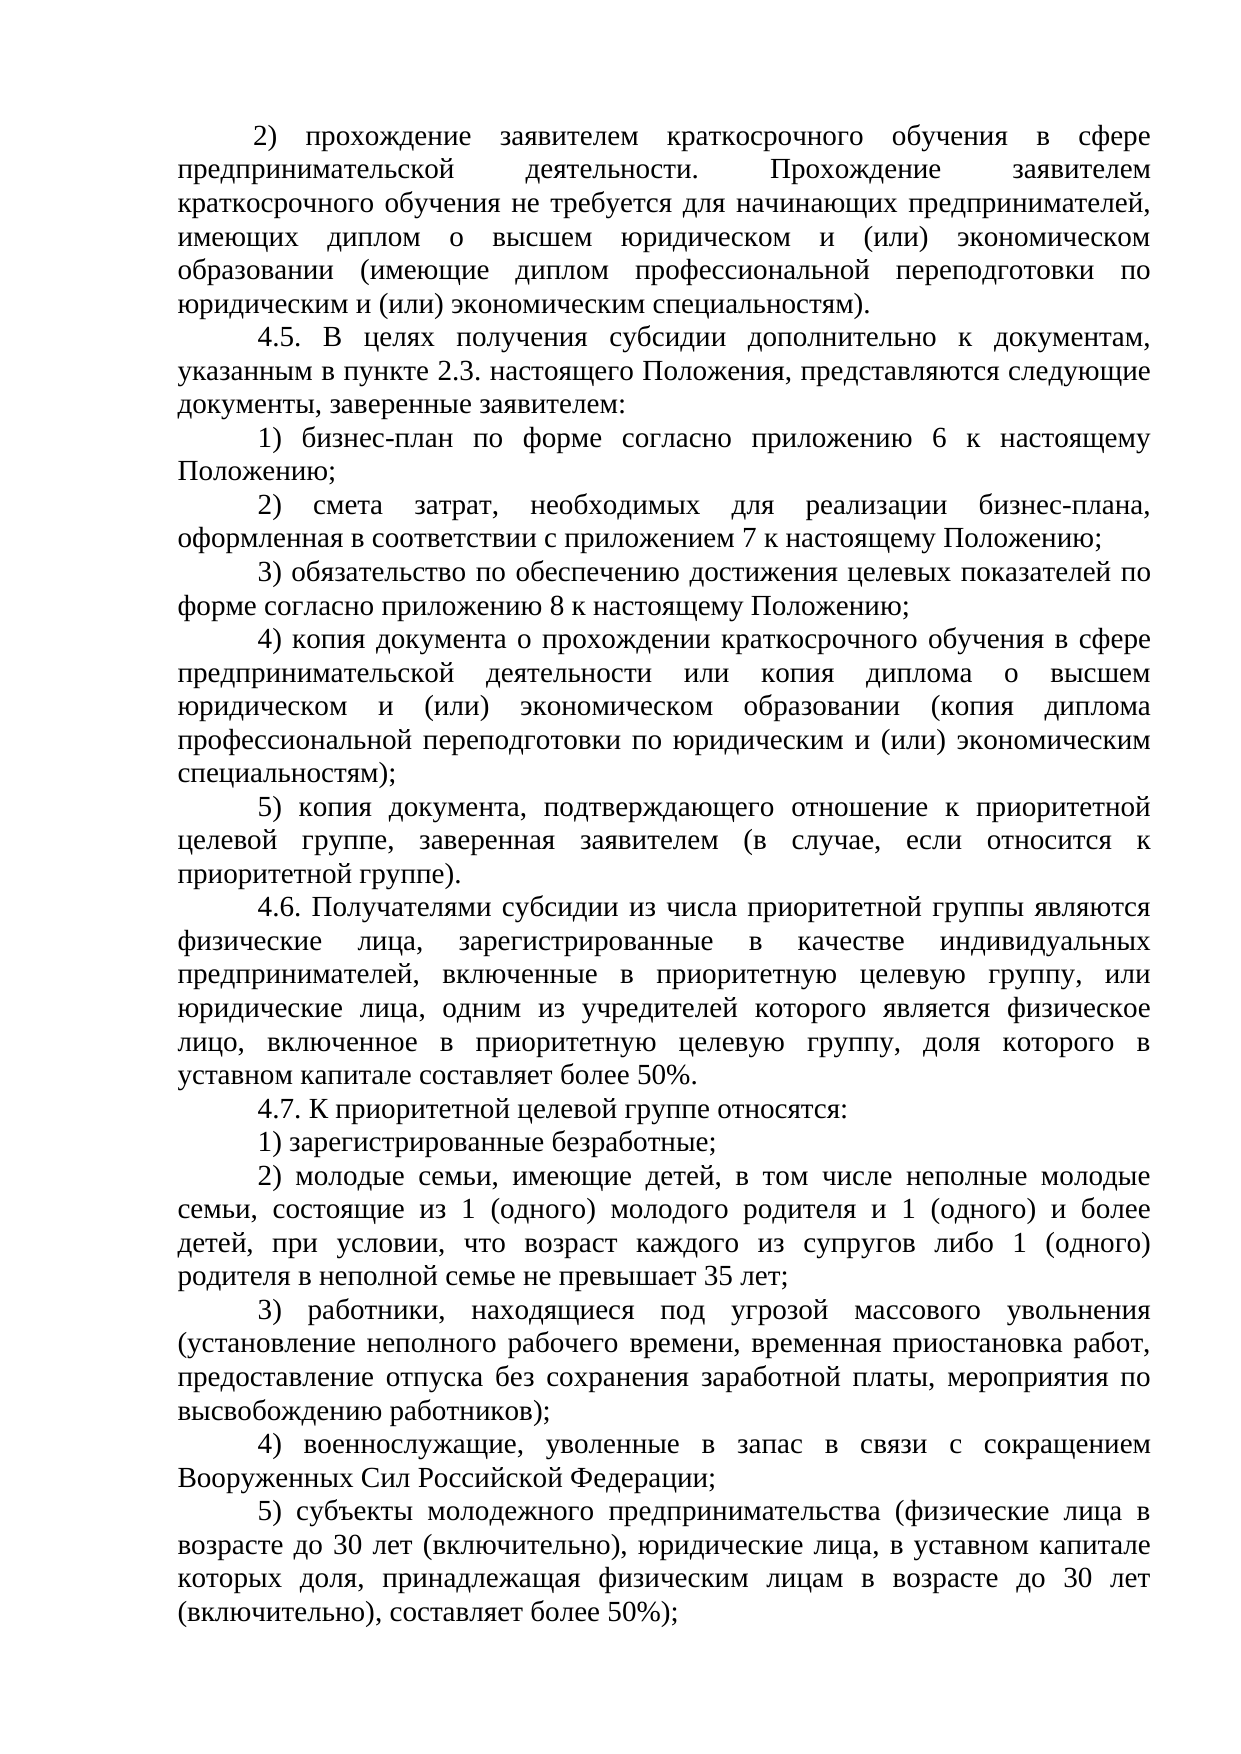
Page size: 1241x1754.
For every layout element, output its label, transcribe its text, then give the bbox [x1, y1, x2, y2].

text 2) прохождение заявителем краткосрочного обучения в сфере предпринимательской деятельности. Прохождение заявителем краткосрочного обучения не требуется для начинающих предпринимателей, имеющих диплом о высшем юридическом и (или) экономическом образовании (имеющие диплом профессиональной переподготовки по юридическим и (или) экономическим специальностям). [177, 118, 1152, 319]
text 5) субъекты молодежного предпринимательства (физические лица в возрасте до 30 лет (включительно), юридические лица, в уставном капитале которых доля, принадлежащая физическим лицам в возрасте до 30 лет (включительно), составляет более 50%); [177, 1493, 1152, 1627]
text 1) зарегистрированные безработные; [177, 1124, 1152, 1158]
text 2) молодые семьи, имеющие детей, в том числе неполные молодые семьи, состоящие из 1 (одного) молодого родителя и 1 (одного) и более детей, при условии, что возраст каждого из супругов либо 1 (одного) родителя в неполной семье не превышает 35 лет; [177, 1158, 1152, 1292]
text 4) военнослужащие, уволенные в запас в связи с сокращением Вооруженных Сил Российской Федерации; [177, 1426, 1152, 1493]
text 5) копия документа, подтверждающего отношение к приоритетной целевой группе, заверенная заявителем (в случае, если относится к приоритетной группе). [177, 789, 1152, 889]
text 2) смета затрат, необходимых для реализации бизнес-плана, оформленная в соответствии с приложением 7 к настоящему Положению; [177, 487, 1152, 554]
text 4) копия документа о прохождении краткосрочного обучения в сфере предпринимательской деятельности или копия диплома о высшем юридическом и (или) экономическом образовании (копия диплома профессиональной переподготовки по юридическим и (или) экономическим специальностям); [177, 621, 1152, 789]
text 4.6. Получателями субсидии из числа приоритетной группы являются физические лица, зарегистрированные в качестве индивидуальных предпринимателей, включенные в приоритетную целевую группу, или юридические лица, одним из учредителей которого является физическое лицо, включенное в приоритетную целевую группу, доля которого в уставном капитале составляет более 50%. [177, 889, 1152, 1091]
text 3) работники, находящиеся под угрозой массового увольнения (установление неполного рабочего времени, временная приостановка работ, предоставление отпуска без сохранения заработной платы, мероприятия по высвобождению работников); [177, 1292, 1152, 1426]
text 4.5. В целях получения субсидии дополнительно к документам, указанным в пункте 2.3. настоящего Положения, представляются следующие документы, заверенные заявителем: [177, 319, 1152, 420]
text 1) бизнес-план по форме согласно приложению 6 к настоящему Положению; [177, 420, 1152, 487]
text 3) обязательство по обеспечению достижения целевых показателей по форме согласно приложению 8 к настоящему Положению; [177, 554, 1152, 621]
text 4.7. К приоритетной целевой группе относятся: [177, 1091, 1152, 1124]
